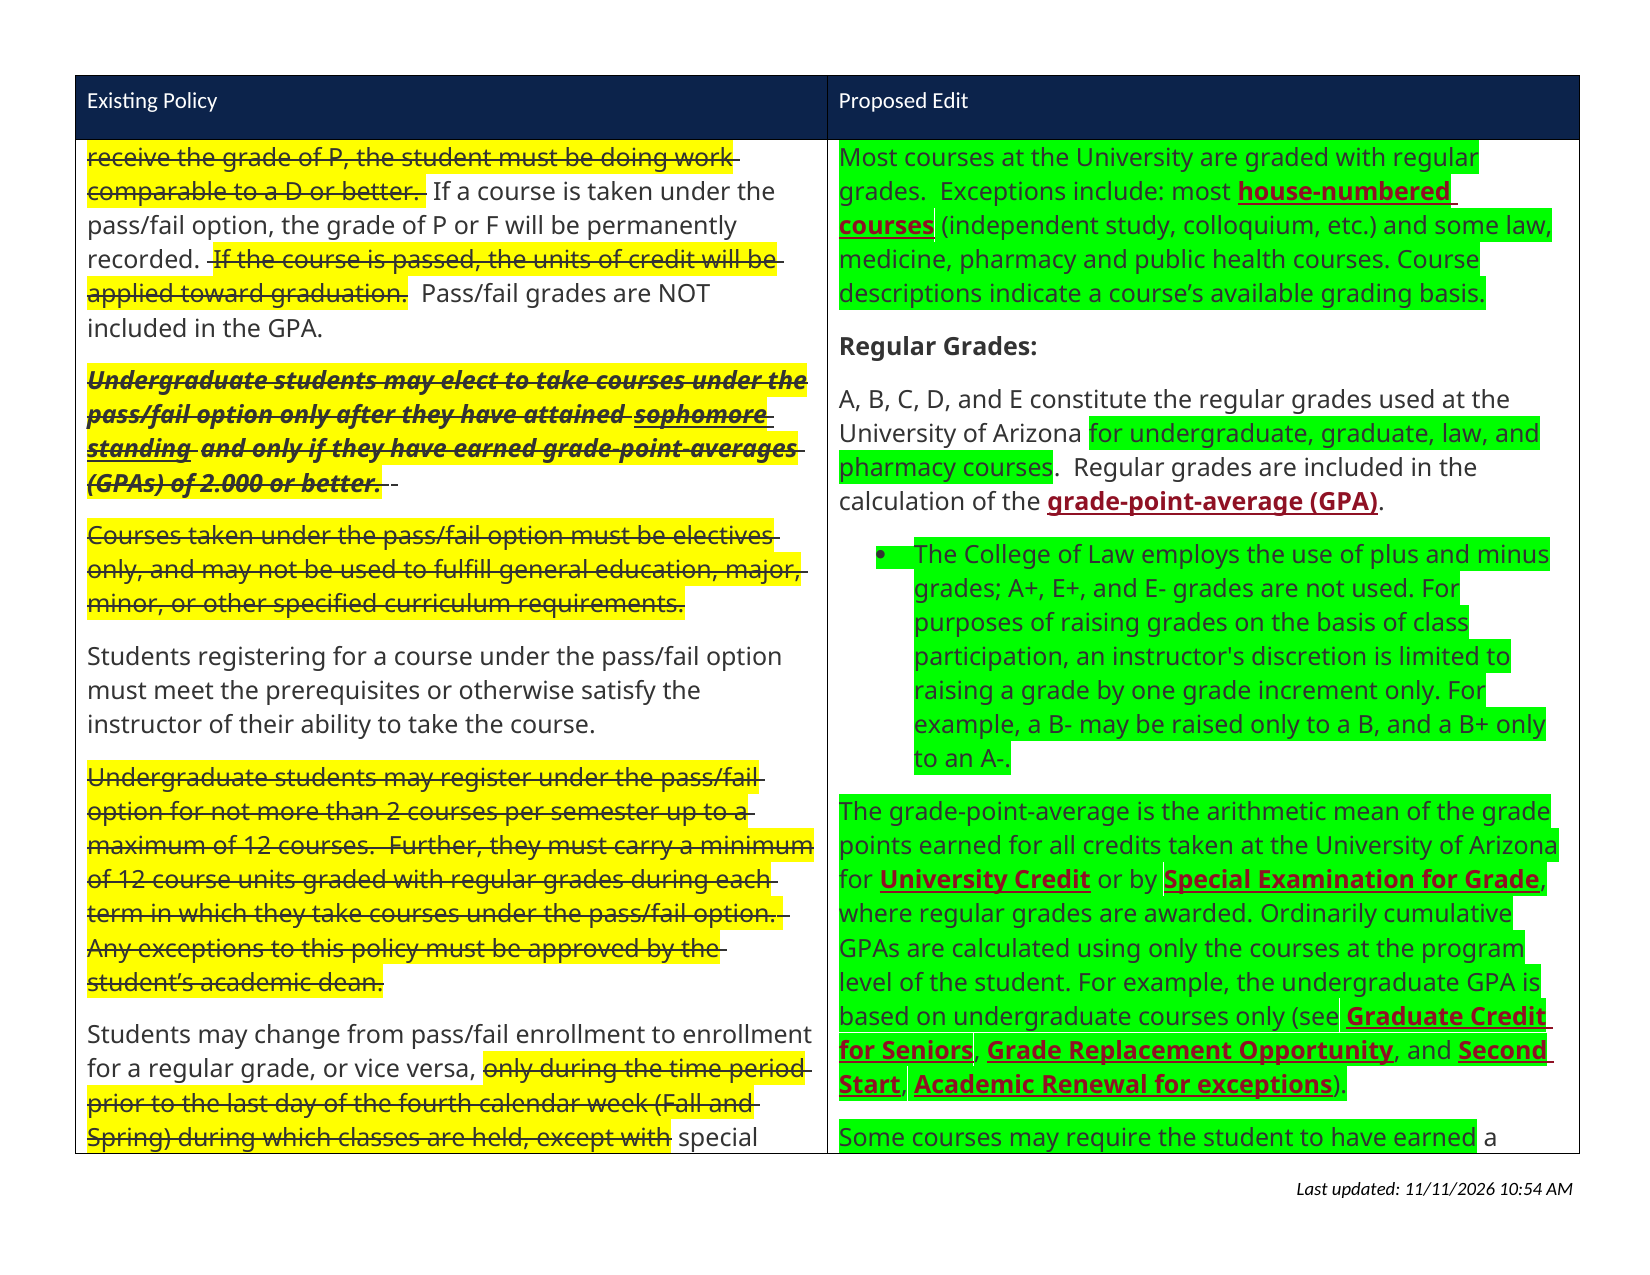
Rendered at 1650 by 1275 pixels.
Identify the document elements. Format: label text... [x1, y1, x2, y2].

table_header Existing Policy [76, 76, 827, 139]
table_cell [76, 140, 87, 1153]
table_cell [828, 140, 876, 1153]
table_header Proposed Edit [828, 76, 1579, 139]
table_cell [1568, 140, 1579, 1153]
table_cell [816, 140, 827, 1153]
